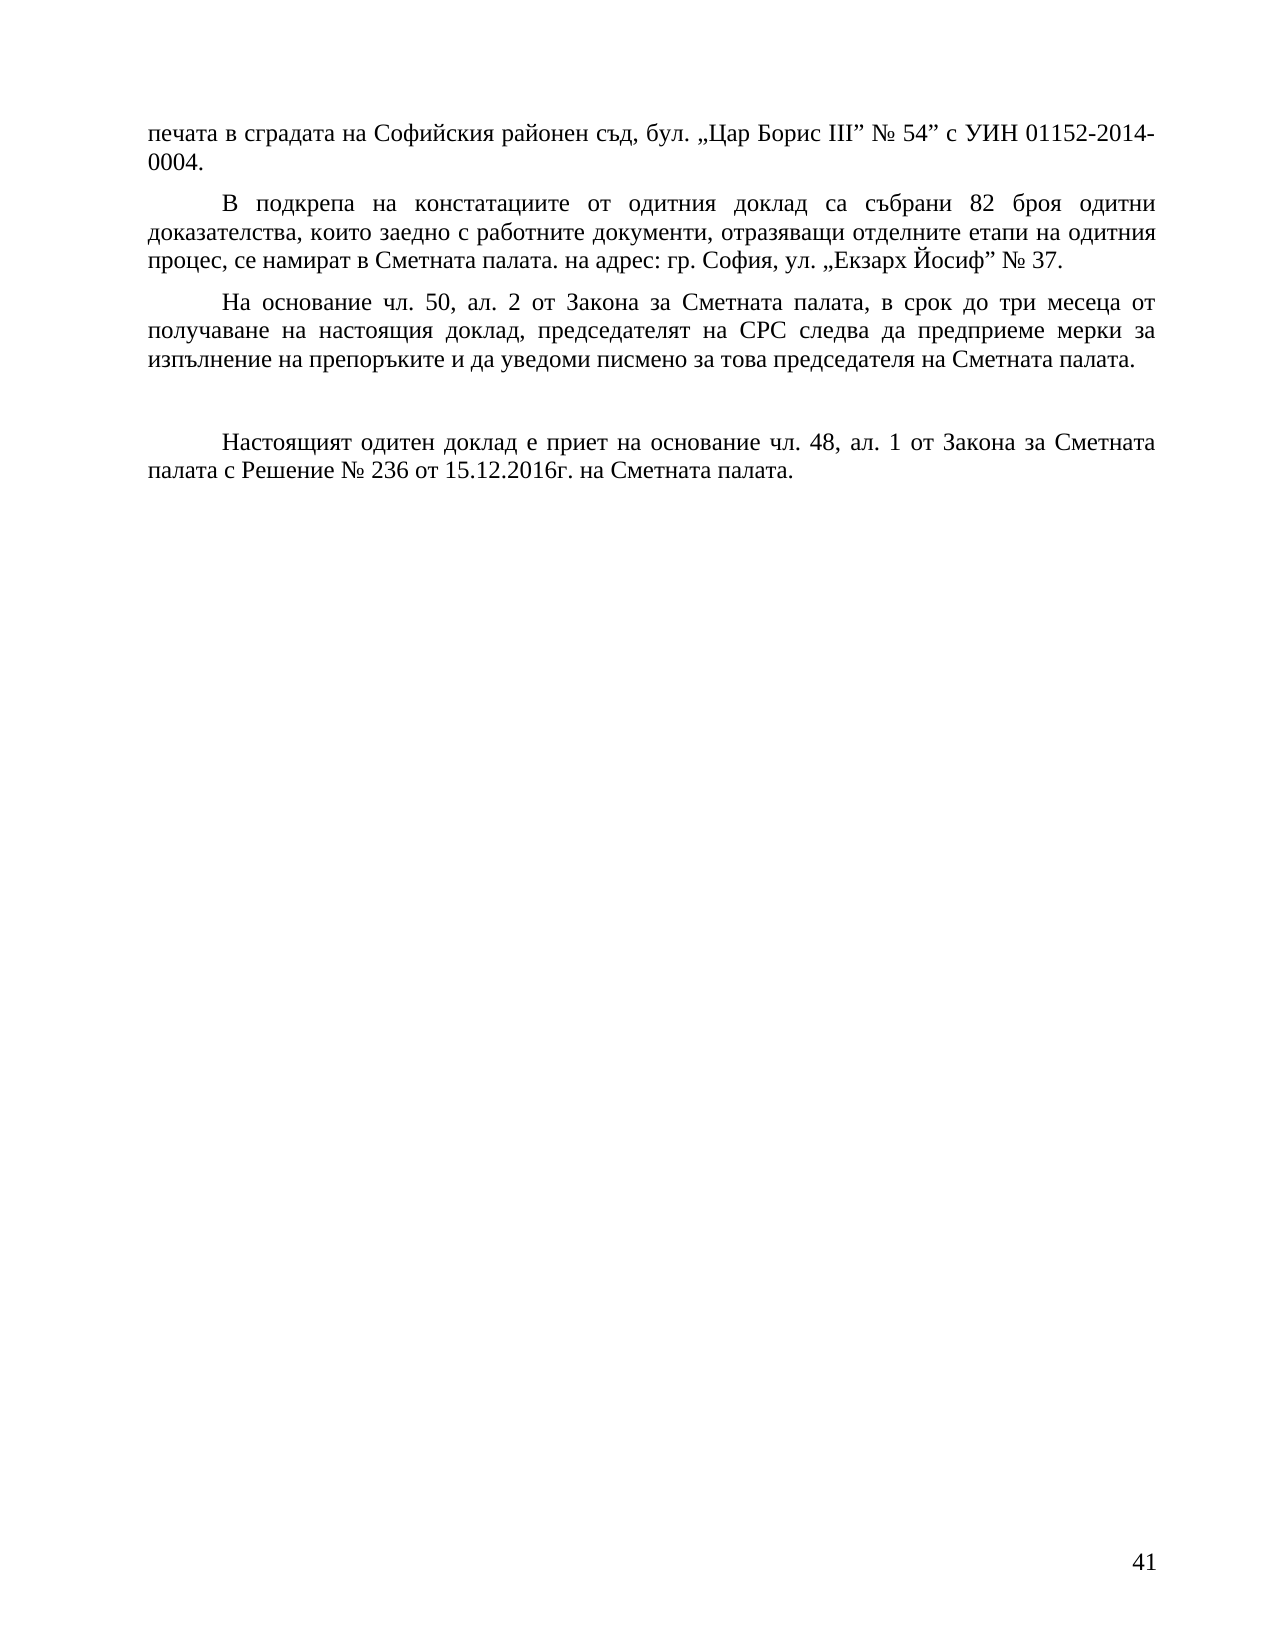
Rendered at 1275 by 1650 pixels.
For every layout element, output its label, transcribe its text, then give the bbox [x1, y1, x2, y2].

text На основание чл. 50, ал. 2 от Закона за Сметната палата, в срок до три месеца от получаване на настоящия доклад, председателят на СРС следва да предприеме мерки за изпълнение на препоръките и да уведоми писмено за това председателя на Сметната палата. [148, 287, 1157, 373]
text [148, 118, 1157, 176]
text В подкрепа на констатациите от одитния доклад са събрани 82 броя одитни доказателства, които заедно с работните документи, отразяващи отделните етапи на одитния процес, се намират в Сметната палата. на адрес: гр. София, ул. „Екзарх Йосиф” № 37. [148, 188, 1157, 274]
text Настоящият одитен доклад е приет на основание чл. 48, ал. 1 от Закона за Сметната палата с Решение № 236 от 15.12.2016г. на Сметната палата. [148, 427, 1157, 484]
